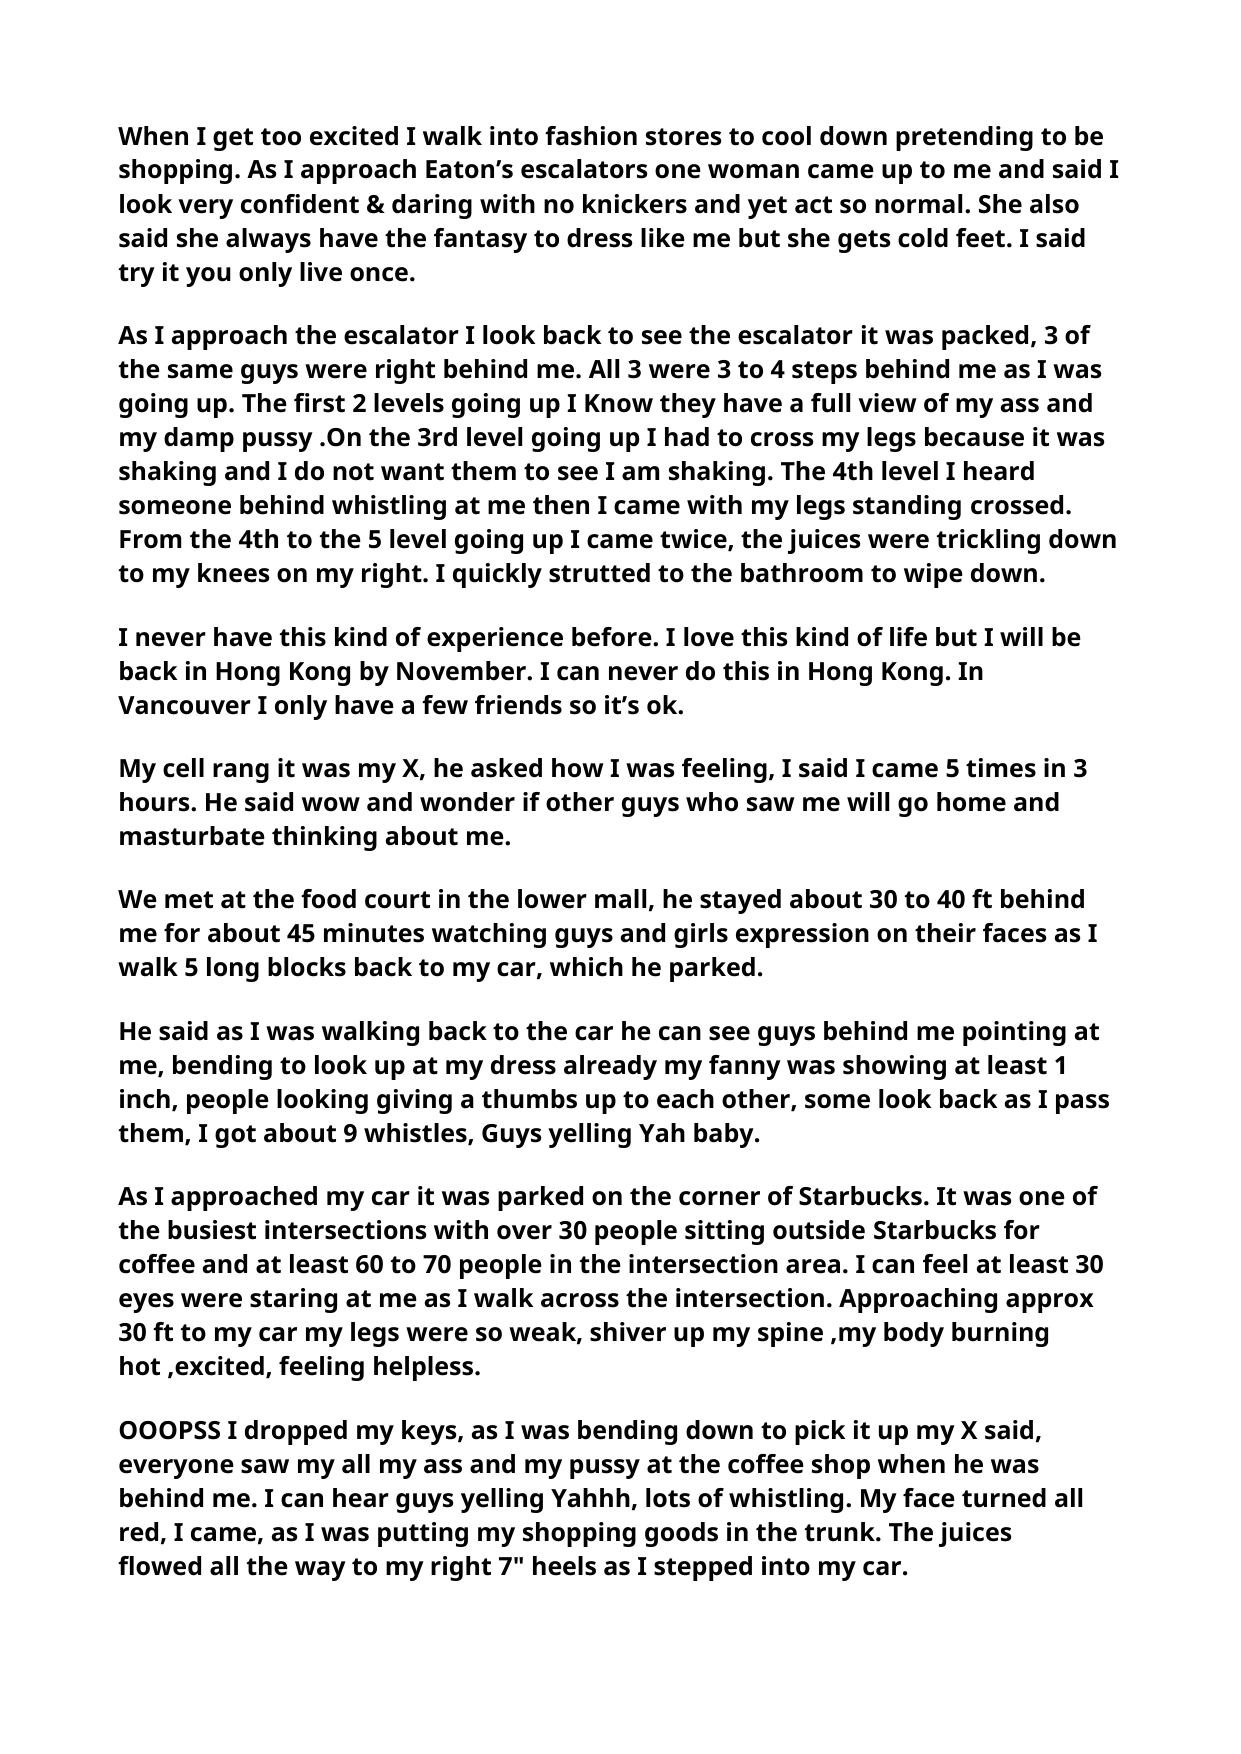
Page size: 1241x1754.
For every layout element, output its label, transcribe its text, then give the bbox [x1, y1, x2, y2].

text I never have this kind of experience before. I love this kind of life but I will be back in Hong Kong by November. I can never do this in Hong Kong. In Vancouver I only have a few friends so it’s ok. [118, 619, 1122, 721]
text We met at the food court in the lower mall, he stayed about 30 to 40 ft behind me for about 45 minutes watching guys and girls expression on their faces as I walk 5 long blocks back to my car, which he parked. [118, 882, 1122, 984]
text My cell rang it was my X, he asked how I was feeling, I said I came 5 times in 3 hours. He said wow and wonder if other guys who saw me will go home and masturbate thinking about me. [118, 751, 1122, 853]
text When I get too excited I walk into fashion stores to cool down pretending to be shopping. As I approach Eaton’s escalators one woman came up to me and said I look very confident & daring with no knickers and yet act so normal. She also said she always have the fantasy to dress like me but she gets cold feet. I said try it you only live once. [118, 118, 1122, 288]
text As I approach the escalator I look back to see the escalator it was packed, 3 of the same guys were right behind me. All 3 were 3 to 4 steps behind me as I was going up. The first 2 levels going up I Know they have a full view of my ass and my damp pussy .On the 3rd level going up I had to cross my legs because it was shaking and I do not want them to see I am shaking. The 4th level I heard someone behind whistling at me then I came with my legs standing crossed. From the 4th to the 5 level going up I came twice, the juices were trickling down to my knees on my right. I quickly strutted to the bathroom to wipe down. [118, 318, 1122, 590]
text As I approached my car it was parked on the corner of Starbucks. It was one of the busiest intersections with over 30 people sitting outside Starbucks for coffee and at least 60 to 70 people in the intersection area. I can feel at least 30 eyes were staring at me as I walk across the intersection. Approaching approx 30 ft to my car my legs were so weak, shiver up my spine ,my body burning hot ,excited, feeling helpless. [118, 1179, 1122, 1383]
text OOOPSS I dropped my keys, as I was bending down to pick it up my X said, everyone saw my all my ass and my pussy at the coffee shop when he was behind me. I can hear guys yelling Yahhh, lots of whistling. My face turned all red, I came, as I was putting my shopping goods in the trunk. The juices flowed all the way to my right 7" heels as I stepped into my car. [118, 1412, 1122, 1583]
text He said as I was walking back to the car he can see guys behind me pointing at me, bending to look up at my dress already my fanny was showing at least 1 inch, people looking giving a thumbs up to each other, some look back as I pass them, I got about 9 whistles, Guys yelling Yah baby. [118, 1013, 1122, 1149]
